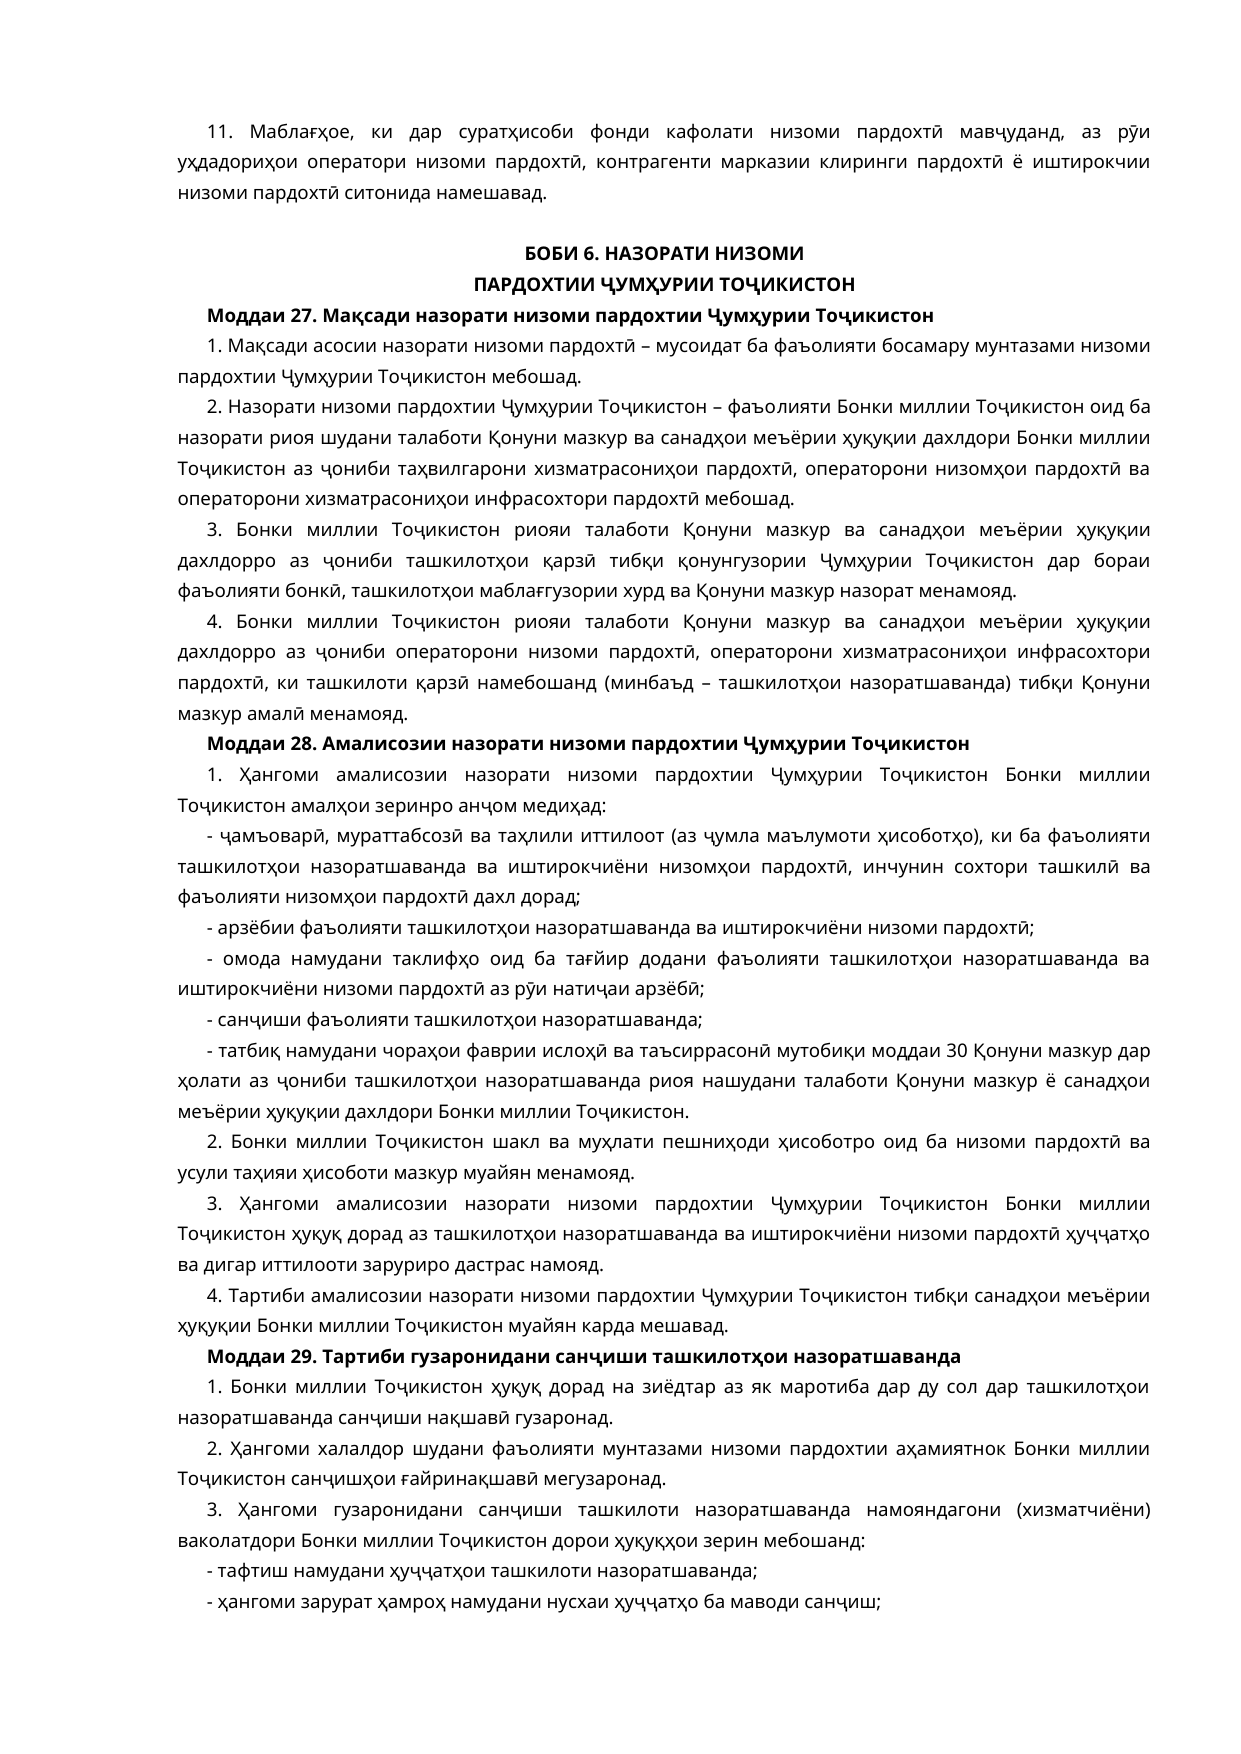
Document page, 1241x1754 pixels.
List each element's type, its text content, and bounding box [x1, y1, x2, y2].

text Моддаи 27. Мақсади назорати низоми пардохтии Ҷумҳурии Тоҷикистон [177, 302, 1152, 327]
text Моддаи 28. Амалисозии назорати низоми пардохтии Ҷумҳурии Тоҷикистон [177, 731, 1152, 756]
text 1. Бонки миллии Тоҷикистон ҳуқуқ дорад на зиёдтар аз як маротиба дар ду сол дар ташкилотҳои назоратшаванда санҷиши нақшавӣ гузаронад. [177, 1374, 1152, 1430]
text 4. Тартиби амалисозии назорати низоми пардохтии Ҷумҳурии Тоҷикистон тибқи санадҳои меъёрии ҳуқуқии Бонки миллии Тоҷикистон муайян карда мешавад. [177, 1282, 1152, 1338]
text 3. Ҳангоми амалисозии назорати низоми пардохтии Ҷумҳурии Тоҷикистон Бонки миллии Тоҷикистон ҳуқуқ дорад аз ташкилотҳои назоратшаванда ва иштирокчиёни низоми пардохтӣ ҳуҷҷатҳо ва дигар иттилооти заруриро дастрас намояд. [177, 1190, 1152, 1277]
text - санҷиши фаъолияти ташкилотҳои назоратшаванда; [177, 1006, 1152, 1032]
text 11. Маблағҳое, ки дар суратҳисоби фонди кафолати низоми пардохтӣ мавҷуданд, аз рӯи уҳдадориҳои оператори низоми пардохтӣ, контрагенти марказии клиринги пардохтӣ ё иштирокчии низоми пардохтӣ ситонида намешавад. [177, 118, 1152, 205]
text БОБИ 6. НАЗОРАТИ НИЗОМИ [177, 241, 1152, 266]
text 3. Ҳангоми гузаронидани санҷиши ташкилоти назоратшаванда намояндагони (хизматчиёни) ваколатдори Бонки миллии Тоҷикистон дорои ҳуқуқҳои зерин мебошанд: [177, 1496, 1152, 1552]
text 1. Мақсади асосии назорати низоми пардохтӣ – мусоидат ба фаъолияти босамару мунтазами низоми пардохтии Ҷумҳурии Тоҷикистон мебошад. [177, 332, 1152, 389]
text 4. Бонки миллии Тоҷикистон риояи талаботи Қонуни мазкур ва санадҳои меъёрии ҳуқуқии дахлдорро аз ҷониби операторони низоми пардохтӣ, операторони хизматрасониҳои инфрасохтори пардохтӣ, ки ташкилоти қарзӣ намебошанд (минбаъд – ташкилотҳои назоратшаванда) тибқи Қонуни мазкур амалӣ менамояд. [177, 608, 1152, 726]
text ПАРДОХТИИ ҶУМҲУРИИ ТОҶИКИСТОН [177, 271, 1152, 297]
text - омода намудани таклифҳо оид ба тағйир додани фаъолияти ташкилотҳои назоратшаванда ва иштирокчиёни низоми пардохтӣ аз рӯи натиҷаи арзёбӣ; [177, 945, 1152, 1001]
text - ҷамъоварӣ, мураттабсозӣ ва таҳлили иттилоот (аз ҷумла маълумоти ҳисоботҳо), ки ба фаъолияти ташкилотҳои назоратшаванда ва иштирокчиёни низомҳои пардохтӣ, инчунин сохтори ташкилӣ ва фаъолияти низомҳои пардохтӣ дахл дорад; [177, 822, 1152, 909]
text 1. Ҳангоми амалисозии назорати низоми пардохтии Ҷумҳурии Тоҷикистон Бонки миллии Тоҷикистон амалҳои зеринро анҷом медиҳад: [177, 761, 1152, 817]
text 2. Назорати низоми пардохтии Ҷумҳурии Тоҷикистон – фаъо­лияти Бонки миллии Тоҷикистон оид ба назорати риоя шудани талаботи Қонуни мазкур ва санадҳои меъёрии ҳуқуқии дахлдори Бонки миллии Тоҷикистон аз ҷониби таҳвилгарони хизматрасониҳои пардохтӣ, операторони низомҳои пардохтӣ ва операторони хизматрасониҳои инфрасохтори пардохтӣ мебошад. [177, 394, 1152, 511]
text - татбиқ намудани чораҳои фаврии ислоҳӣ ва таъсиррасонӣ мутобиқи моддаи 30 Қонуни мазкур дар ҳолати аз ҷониби ташкилотҳои назоратшаванда риоя нашудани талаботи Қонуни мазкур ё санадҳои меъёрии ҳуқуқии дахлдори Бонки миллии Тоҷикистон. [177, 1037, 1152, 1124]
text 2. Ҳангоми халалдор шудани фаъолияти мунтазами низоми пардохтии аҳамиятнок Бонки миллии Тоҷикистон санҷишҳои ғайринақшавӣ мегузаронад. [177, 1435, 1152, 1491]
text Моддаи 29. Тартиби гузаронидани санҷиши ташкилотҳои назоратшаванда [177, 1343, 1152, 1369]
text - ҳангоми зарурат ҳамроҳ намудани нусхаи ҳуҷҷатҳо ба маводи санҷиш; [177, 1588, 1152, 1614]
text - арзёбии фаъолияти ташкилотҳои назоратшаванда ва иштирокчиёни низоми пардохтӣ; [177, 914, 1152, 940]
text - тафтиш намудани ҳуҷҷатҳои ташкилоти назоратшаванда; [177, 1557, 1152, 1583]
text 3. Бонки миллии Тоҷикистон риояи талаботи Қонуни мазкур ва санадҳои меъёрии ҳуқуқии дахлдорро аз ҷониби ташкилотҳои қарзӣ тибқи қонунгузории Ҷумҳурии Тоҷикистон дар бораи фаъолияти бонкӣ, ташкилотҳои маблағгузории хурд ва Қонуни мазкур назорат менамояд. [177, 516, 1152, 603]
text 2. Бонки миллии Тоҷикистон шакл ва муҳлати пешниҳоди ҳисоботро оид ба низоми пардохтӣ ва усули таҳияи ҳисоботи мазкур муайян менамояд. [177, 1129, 1152, 1185]
